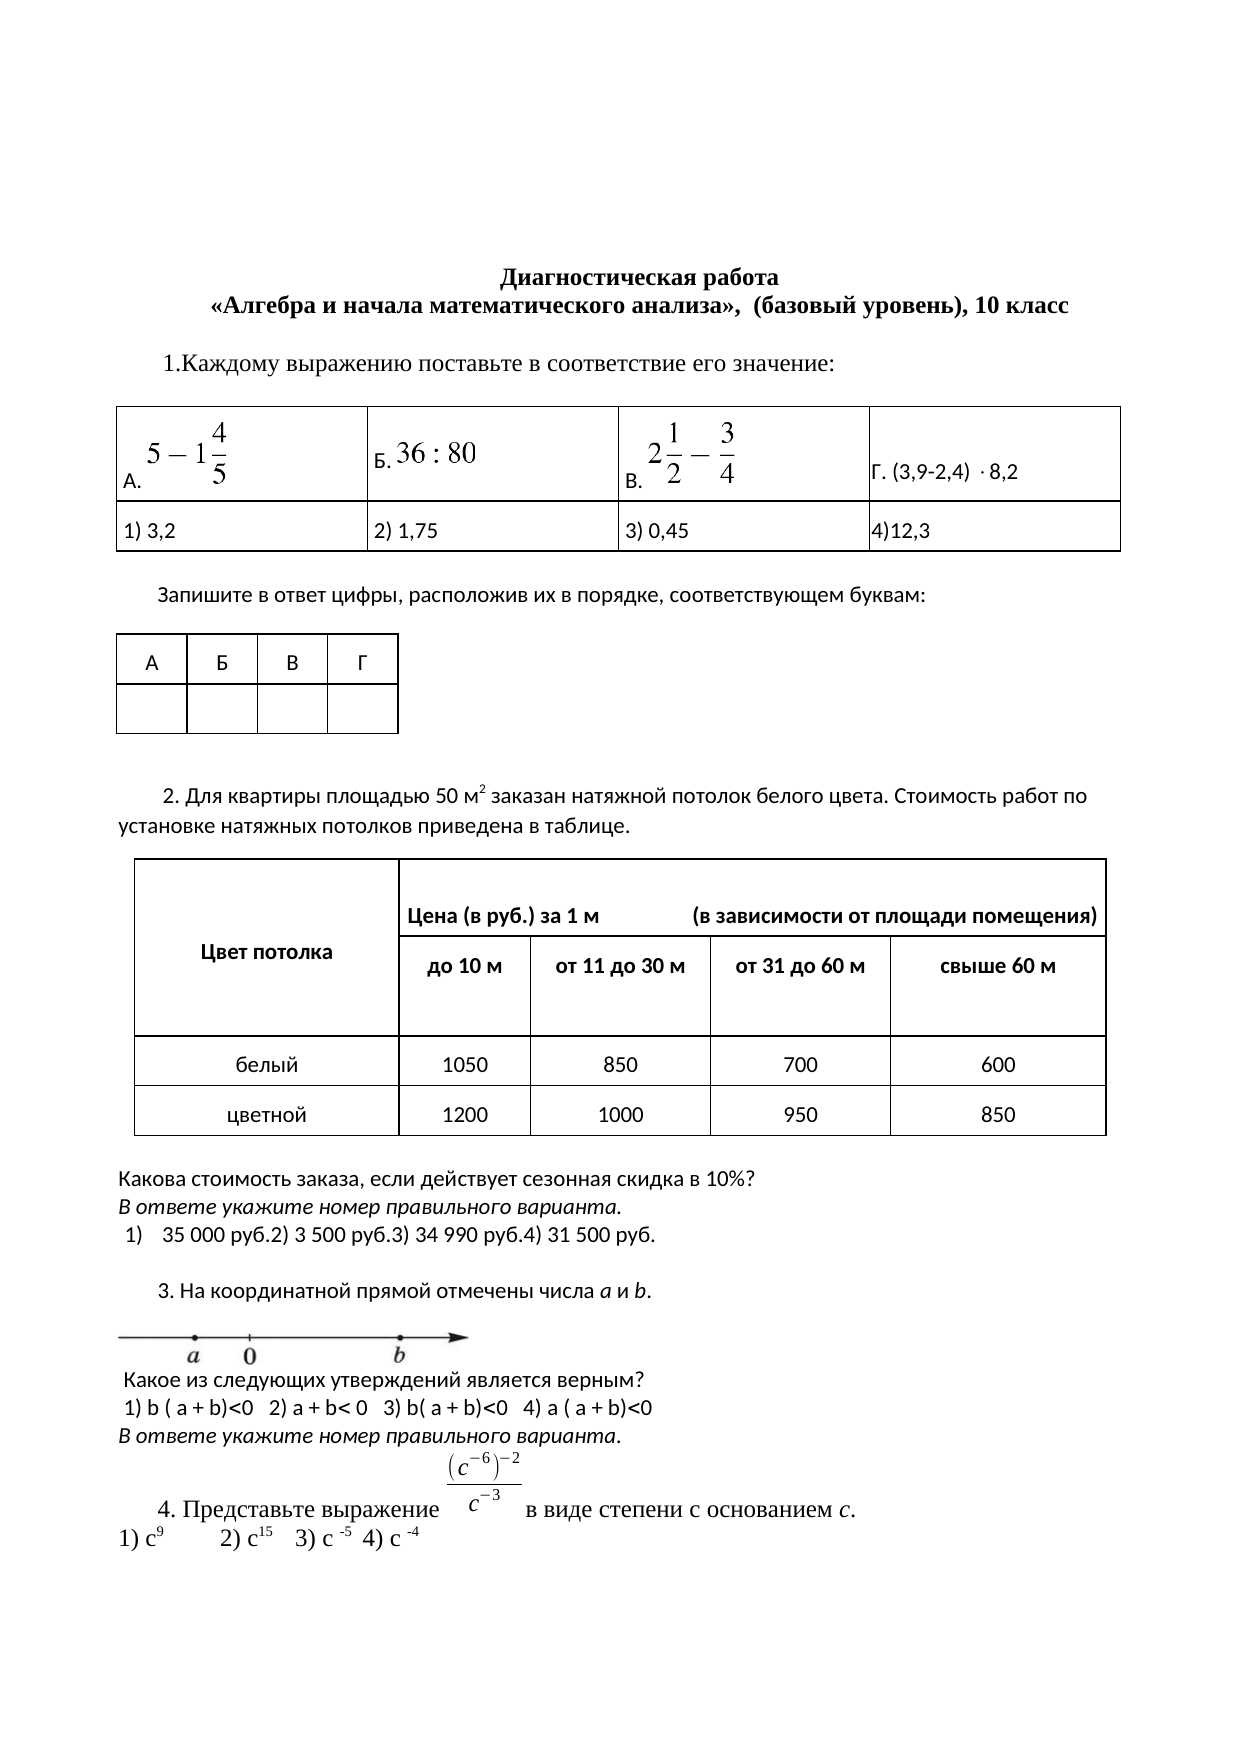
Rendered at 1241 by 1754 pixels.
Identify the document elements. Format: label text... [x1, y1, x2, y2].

text В ответе укажите номер правильного варианта. [118, 1192, 1122, 1220]
table_cell 1000 [531, 1086, 710, 1135]
table_cell до 10 м [400, 937, 530, 1035]
table_cell 1) 3,2 [117, 502, 367, 550]
table_cell белый [135, 1037, 398, 1085]
text 4. Представьте выражение в виде степени с основанием с. [118, 1449, 1122, 1523]
list 35 000 руб.2) 3 500 руб.3) 34 990 руб.4) 31 500 руб. [124, 1220, 1122, 1248]
text 1) с9 2) с15 3) с -5 4) с -4 [118, 1523, 1122, 1552]
table_cell [328, 685, 397, 733]
table_cell [188, 685, 257, 733]
table_cell свыше 60 м [891, 937, 1105, 1035]
table_header А. [117, 407, 367, 500]
picture [118, 1332, 469, 1365]
table_cell 1050 [400, 1037, 530, 1085]
table_cell 700 [711, 1037, 890, 1085]
picture [147, 421, 227, 489]
table_cell [117, 685, 186, 733]
table_cell 2) 1,75 [368, 502, 618, 550]
text 1.Каждому выражению поставьте в соответствие его значение: [118, 348, 1122, 377]
table_cell 950 [711, 1086, 890, 1135]
table_cell 1200 [400, 1086, 530, 1135]
text 3. На координатной прямой отмечены числа a и b. [118, 1276, 1122, 1304]
table_cell 600 [891, 1037, 1105, 1085]
text Запишите в ответ цифры, расположив их в порядке, соответствующем буквам: [118, 580, 1122, 608]
table_cell 850 [531, 1037, 710, 1085]
table_header Г [328, 635, 397, 683]
table_header Б [188, 635, 257, 683]
table_cell 3) 0,45 [619, 502, 869, 550]
table_header В [258, 635, 327, 683]
picture [648, 421, 735, 489]
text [118, 1421, 1122, 1449]
table_cell 4)12,3 [870, 502, 1120, 550]
text 2. Для квартиры площадью 50 м2 заказан натяжной потолок белого цвета. Стоимость работ по установке натяжных потолков приведена в таблице. [118, 781, 1122, 839]
text «Алгебра и начала математического анализа», (базовый уровень), 10 класс [118, 291, 1122, 319]
table_header Цвет потолка [135, 860, 398, 1035]
table_cell цветной [135, 1086, 398, 1135]
table_header Г. (3,9-2,4) 8,2 [870, 407, 1120, 500]
table_cell от 11 до 30 м [531, 937, 710, 1035]
table_cell 850 [891, 1086, 1105, 1135]
table_header Б. [368, 407, 618, 500]
table_cell [258, 685, 327, 733]
text Какое из следующих утверждений является верным? [118, 1365, 1122, 1393]
picture [397, 441, 475, 468]
text Диагностическая работа [118, 262, 1122, 291]
table_cell от 31 до 60 м [711, 937, 890, 1035]
table_header Цена (в руб.) за 1 м (в зависимости от площади помещения) [400, 860, 1105, 935]
table_header В. [619, 407, 869, 500]
table_header А [117, 635, 186, 683]
text Какова стоимость заказа, если действует сезонная скидка в 10%? [118, 1164, 1122, 1192]
text 1) b ( a + b)0 2) a + b 0 3) b( a + b)0 4) a ( a + b)0 [118, 1393, 1122, 1421]
